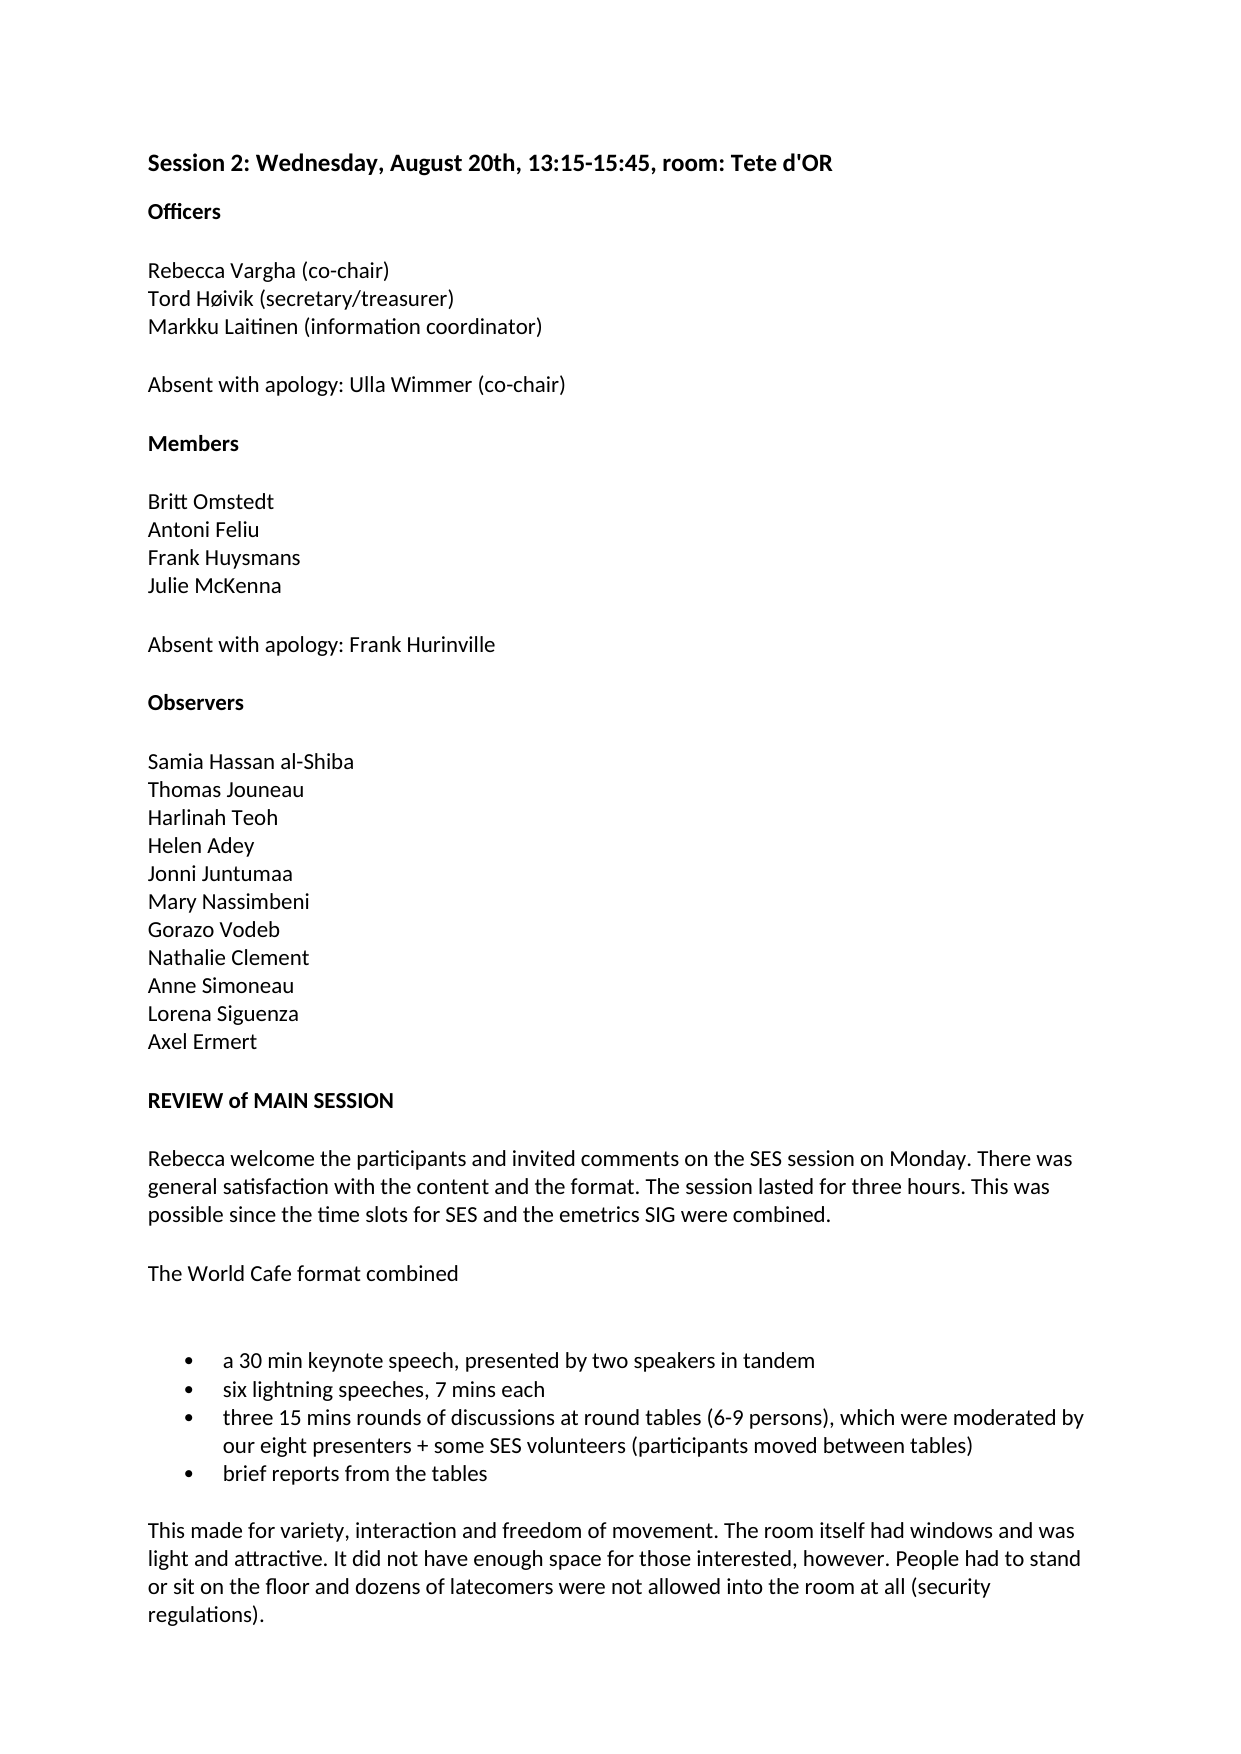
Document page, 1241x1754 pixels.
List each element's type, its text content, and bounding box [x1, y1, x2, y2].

list a 30 min keynote speech, presented by two speakers in tandem [185, 1347, 1093, 1375]
text Helen Adey [148, 831, 1093, 859]
text Axel Ermert [148, 1027, 1093, 1055]
text Jonni Juntumaa [148, 859, 1093, 887]
text Gorazo Vodeb [148, 915, 1093, 943]
text Markku Laitinen (information coordinator) [148, 312, 1093, 340]
text REVIEW of MAIN SESSION [148, 1086, 1093, 1114]
text Members [148, 429, 1093, 457]
text Samia Hassan al-Shiba [148, 747, 1093, 775]
text Anne Simoneau [148, 971, 1093, 999]
text Antoni Feliu [148, 515, 1093, 543]
text Tord Høivik (secretary/treasurer) [148, 284, 1093, 312]
text Rebecca Vargha (co-chair) [148, 256, 1093, 284]
text Absent with apology: Frank Hurinville [148, 630, 1093, 658]
text Officers [148, 197, 1093, 225]
text Julie McKenna [148, 571, 1093, 599]
text Harlinah Teoh [148, 803, 1093, 831]
text Mary Nassimbeni [148, 887, 1093, 915]
text The World Cafe format combined [148, 1259, 1093, 1287]
text This made for variety, interaction and freedom of movement. The room itself had windows and was light and attractive. It did not have enough space for those interested, however. People had to stand or sit on the floor and dozens of latecomers were not allowed into the room at all (security regulations). [148, 1516, 1093, 1628]
text Absent with apology: Ulla Wimmer (co-chair) [148, 370, 1093, 398]
text Britt Omstedt [148, 487, 1093, 515]
list three 15 mins rounds of discussions at round tables (6-9 persons), which were moderated by our eight presenters + some SES volunteers (participants moved between tables) [185, 1403, 1093, 1459]
text Thomas Jouneau [148, 775, 1093, 803]
text Rebecca welcome the participants and invited comments on the SES session on Monday. There was general satisfaction with the content and the format. The session lasted for three hours. This was possible since the time slots for SES and the emetrics SIG were combined. [148, 1144, 1093, 1228]
text Frank Huysmans [148, 543, 1093, 571]
list six lightning speeches, 7 mins each [185, 1375, 1093, 1403]
text Lorena Siguenza [148, 999, 1093, 1027]
text Session 2: Wednesday, August 20th, 13:15-15:45, room: Tete d'OR [148, 148, 1093, 178]
text Nathalie Clement [148, 943, 1093, 971]
list brief reports from the tables [185, 1459, 1093, 1487]
text Observers [148, 688, 1093, 717]
